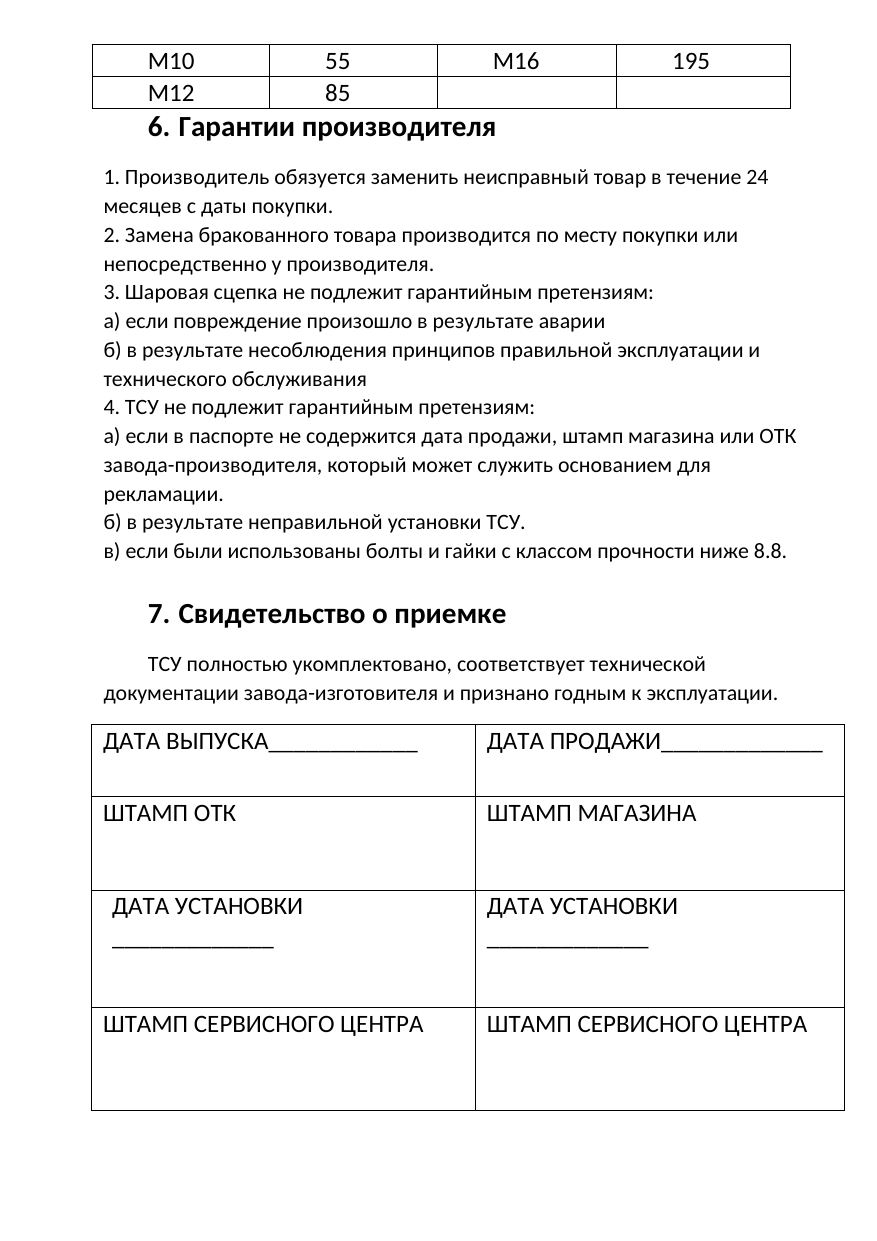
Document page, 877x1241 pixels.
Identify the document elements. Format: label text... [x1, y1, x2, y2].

text 2. Замена бракованного товара производится по месту покупки или непосредственно у производителя. [103, 221, 803, 276]
table_cell ШТАМП СЕРВИСНОГО ЦЕНТРА [92, 1008, 475, 1110]
table_cell ШТАМП МАГАЗИНА [476, 797, 844, 889]
table_cell ШТАМП СЕРВИСНОГО ЦЕНТРА [476, 1008, 844, 1110]
table_header ДАТА ПРОДАЖИ_____________ [476, 725, 844, 796]
table_header ДАТА ВЫПУСКА____________ [92, 725, 475, 796]
table_cell ДАТА УСТАНОВКИ _____________ [92, 891, 475, 1007]
text 4. ТСУ не подлежит гарантийным претензиям: [103, 393, 803, 420]
table_cell 55 [270, 45, 437, 76]
text 1. Производитель обязуется заменить неисправный товар в течение 24 месяцев с даты покупки. [103, 163, 803, 219]
table_cell [438, 77, 616, 107]
list Свидетельство о приемке [103, 595, 803, 630]
table_cell 195 [617, 45, 790, 76]
text 3. Шаровая сцепка не подлежит гарантийным претензиям: [103, 278, 803, 305]
text б) в результате несоблюдения принципов правильной эксплуатации и технического обслуживания [103, 336, 803, 391]
text а) если повреждение произошло в результате аварии [103, 307, 803, 334]
table_cell М12 [93, 77, 269, 107]
table_cell [617, 77, 790, 107]
text в) если были использованы болты и гайки с классом прочности ниже 8.8. [103, 537, 803, 564]
table_cell 85 [270, 77, 437, 107]
list Гарантии производителя [103, 108, 803, 144]
text ТСУ полностью укомплектовано, соответствует технической документации завода-изготовителя и признано годным к эксплуатации. [103, 650, 803, 705]
table_cell ШТАМП ОТК [92, 797, 475, 889]
text б) в результате неправильной установки ТСУ. [103, 508, 803, 535]
text а) если в паспорте не содержится дата продажи, штамп магазина или ОТК завода-производителя, который может служить основанием для рекламации. [103, 422, 803, 506]
table_cell ДАТА УСТАНОВКИ _____________ [476, 891, 844, 1007]
table_cell М16 [438, 45, 616, 76]
table_cell М10 [93, 45, 269, 76]
